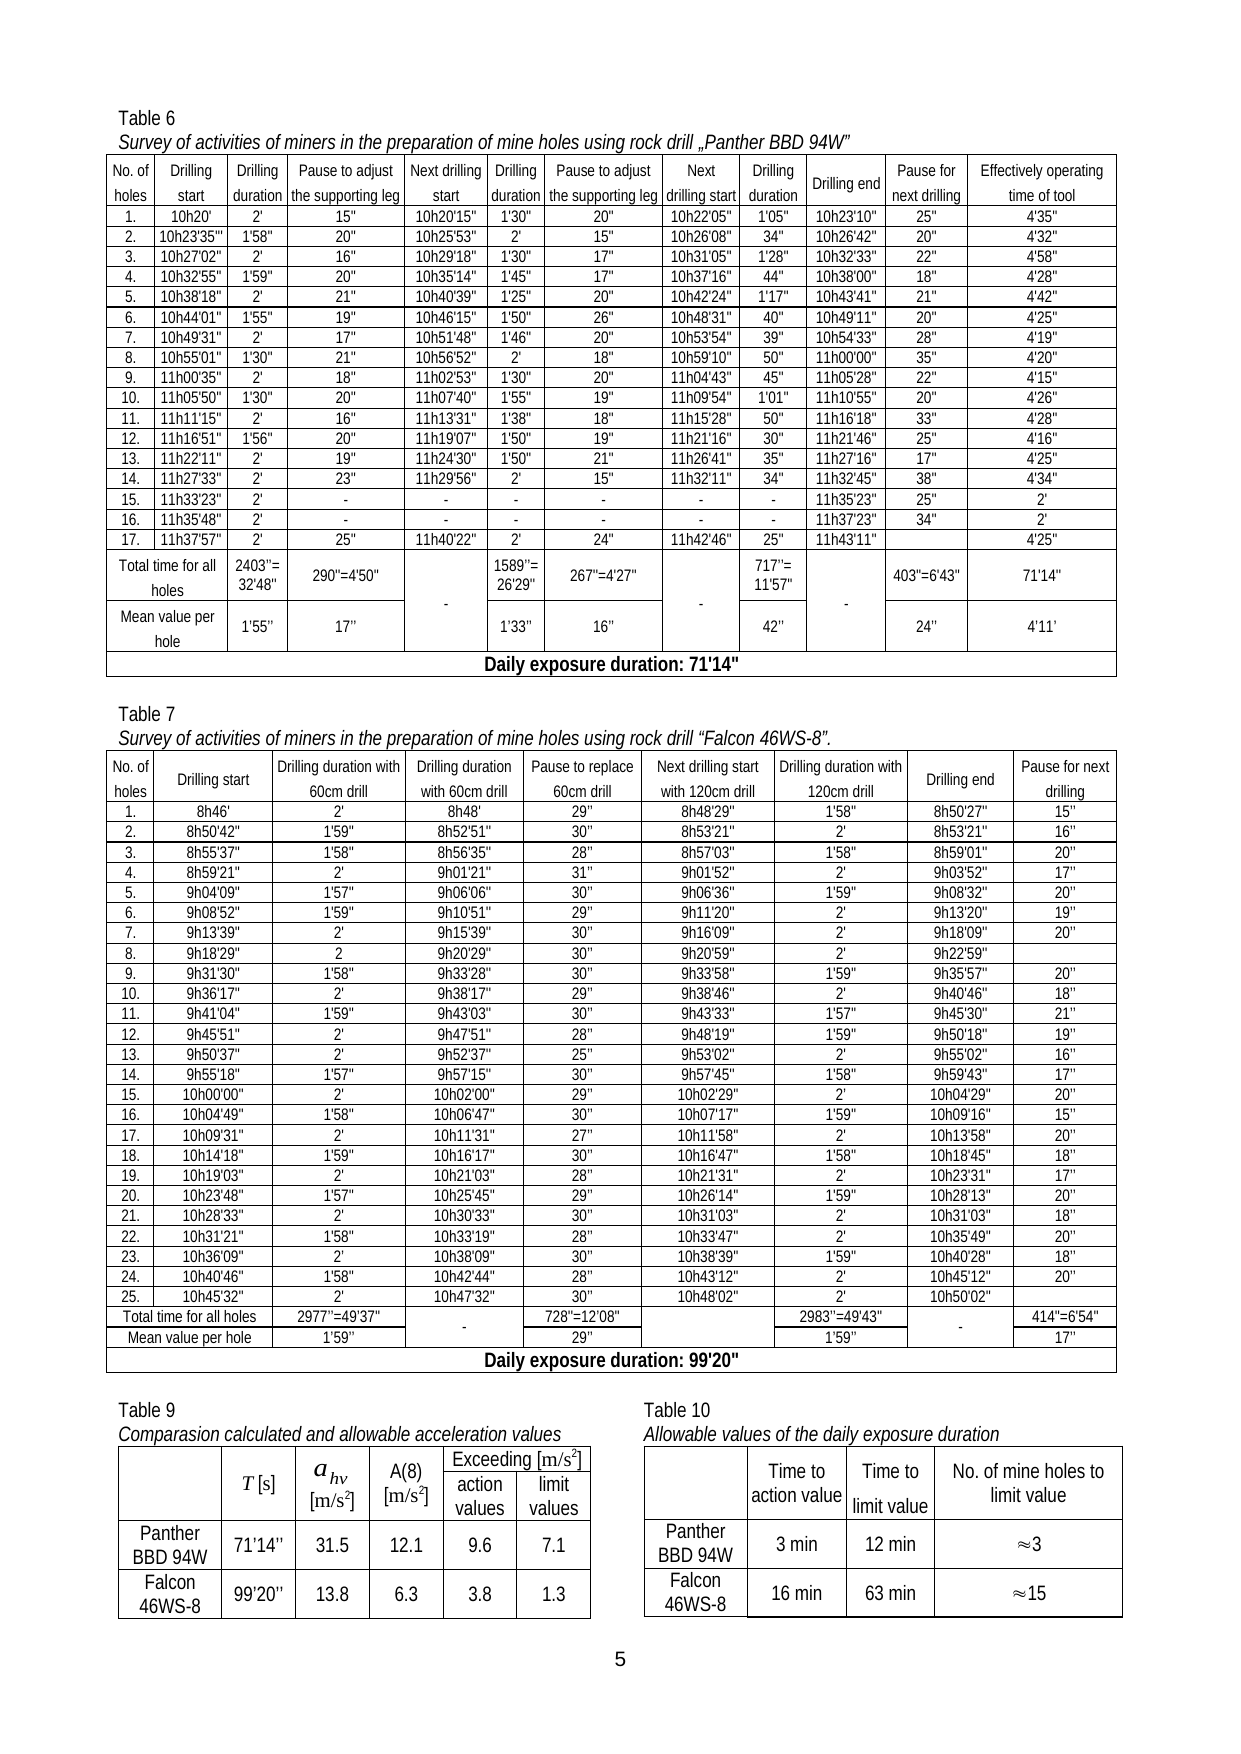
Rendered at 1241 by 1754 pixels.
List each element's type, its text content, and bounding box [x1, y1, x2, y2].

table_cell 9h40'46'' [908, 984, 1013, 1003]
table_cell 28’’ [524, 1226, 641, 1246]
table_cell - [663, 510, 739, 529]
table_cell 19’’ [1014, 903, 1116, 922]
table_cell 2' [775, 1125, 907, 1144]
table_cell 2' [775, 923, 907, 942]
table_cell 10h31'05'' [663, 247, 739, 266]
table_cell 10h31'21'' [154, 1226, 272, 1246]
table_cell 1'30'' [488, 247, 544, 266]
table_cell 10h55'01'' [155, 348, 227, 367]
table_cell 2' [775, 863, 907, 882]
table_cell 10h09'31'' [154, 1125, 272, 1144]
table_cell 414''=6'54'' [1014, 1307, 1116, 1326]
table_cell 30’’ [524, 1065, 641, 1084]
table_cell 10h38'00'' [807, 267, 885, 286]
table_cell - [740, 510, 806, 529]
table_cell 1'58'' [775, 1146, 907, 1165]
table_cell 2. [107, 822, 153, 841]
table_cell 8h53'21'' [642, 822, 774, 841]
table_cell 28’’ [524, 1267, 641, 1286]
table_cell 10h36'09'' [154, 1247, 272, 1266]
table_cell 10h21'03'' [406, 1166, 523, 1185]
table_cell 2' [228, 530, 287, 549]
table_cell 30’’ [524, 1105, 641, 1124]
table_cell 12. [107, 429, 154, 448]
table_cell 13. [107, 449, 154, 468]
table_cell Total time for all holes [107, 550, 227, 600]
table_cell 4'35'' [968, 206, 1116, 226]
table_cell 20’’ [1014, 1186, 1116, 1205]
table_cell 4'34'' [968, 469, 1116, 488]
table_cell 30’’ [524, 944, 641, 963]
table_cell 1'59'' [273, 1004, 405, 1023]
table_cell - [488, 489, 544, 508]
table_cell 4'25'' [968, 449, 1116, 468]
table_cell 9h06'06'' [406, 883, 523, 902]
table_cell 15'' [545, 227, 662, 246]
table_cell 1'50'' [488, 449, 544, 468]
table_header [119, 1447, 221, 1519]
table_cell 17'' [886, 449, 967, 468]
table_header [645, 1447, 747, 1518]
table_cell 10. [107, 388, 154, 407]
table_cell 10h30'33'' [406, 1206, 523, 1225]
table_cell 1'57'' [775, 1004, 907, 1023]
text Table 6 [118, 106, 1122, 130]
table_cell 10h32'33'' [807, 247, 885, 266]
table_cell 4'28'' [968, 267, 1116, 286]
table_cell 10h26'08'' [663, 227, 739, 246]
table_cell 10h23'35''' [155, 227, 227, 246]
table_cell 30’’ [524, 1004, 641, 1023]
table_cell 1'46'' [488, 328, 544, 347]
table_cell 10h37'16'' [663, 267, 739, 286]
table_cell 10h44'01'' [155, 308, 227, 327]
table_cell 3.8 [444, 1570, 516, 1617]
table_cell - [807, 550, 885, 651]
table_cell 13. [107, 1045, 153, 1064]
table_cell 8h53'21'' [908, 822, 1013, 841]
table_cell 30’’ [524, 822, 641, 841]
table_cell 10h04'49'' [154, 1105, 272, 1124]
table_cell 9h33'28'' [406, 964, 523, 983]
table_cell 10h43'41'' [807, 287, 885, 306]
table_cell 1'59'' [775, 964, 907, 983]
table_cell 20'' [545, 287, 662, 306]
table_cell 17'' [288, 328, 404, 347]
table_cell 9.6 [444, 1521, 516, 1568]
table_cell 10h25'53'' [405, 227, 487, 246]
table_cell 20'' [886, 308, 967, 327]
table_cell 10h02'00'' [406, 1085, 523, 1104]
table_cell 11h16'18'' [807, 409, 885, 428]
table_cell 20'' [886, 227, 967, 246]
table_cell limit values [517, 1472, 590, 1519]
table_cell 1'01'' [740, 388, 806, 407]
table_cell 10h31'03'' [642, 1206, 774, 1225]
table_cell 1’59’’ [775, 1328, 907, 1347]
table_cell 16 min [748, 1569, 846, 1616]
table_cell 9. [107, 964, 153, 983]
table_header Drilling duration with 60cm drill [406, 751, 523, 801]
table_cell 14. [107, 1065, 153, 1084]
table_cell 2' [488, 348, 544, 367]
table_cell 1'57'' [273, 1065, 405, 1084]
table_cell [1014, 1287, 1116, 1306]
table_cell 27’’ [524, 1125, 641, 1144]
table_cell 9h08'32'' [908, 883, 1013, 902]
table_cell 10h02'29'' [642, 1085, 774, 1104]
table_cell 11h05'50'' [155, 388, 227, 407]
table_cell 10h50'02'' [908, 1287, 1013, 1306]
table_cell 11h00'00'' [807, 348, 885, 367]
table_cell 15'' [545, 469, 662, 488]
table_cell 1'59'' [273, 1146, 405, 1165]
table_cell 35'' [886, 348, 967, 367]
table_cell 11h27'33'' [155, 469, 227, 488]
table_cell 9h50'18'' [908, 1024, 1013, 1043]
table_cell 11h19'07'' [405, 429, 487, 448]
table_cell 10h21'31'' [642, 1166, 774, 1185]
table_cell 29’’ [524, 1328, 641, 1347]
table_cell 4'58'' [968, 247, 1116, 266]
table_cell 11h15'28'' [663, 409, 739, 428]
table_cell 9h13'20'' [908, 903, 1013, 922]
table_cell - [405, 510, 487, 529]
table_cell 1'17'' [740, 287, 806, 306]
table_cell 20’’ [1014, 843, 1116, 862]
table_cell 20. [107, 1186, 153, 1205]
table_cell 2' [228, 247, 287, 266]
table_cell 1'30'' [488, 368, 544, 387]
table_cell 24'' [545, 530, 662, 549]
table_header Pause to adjust the supporting leg [545, 155, 662, 205]
table_cell 21. [107, 1206, 153, 1225]
table_cell 10h11'31'' [406, 1125, 523, 1144]
table_cell 9h59'43'' [908, 1065, 1013, 1084]
table_cell 9h10'51'' [406, 903, 523, 922]
table_cell 2' [273, 1085, 405, 1104]
table_cell 267''=4'27'' [545, 550, 662, 600]
table_cell 3. [107, 843, 153, 862]
table_cell 11h33'23'' [155, 489, 227, 508]
table_cell 9h38'46'' [642, 984, 774, 1003]
table_cell 11h29'56'' [405, 469, 487, 488]
table_cell 2' [775, 822, 907, 841]
table_cell 1’33’’ [488, 601, 544, 651]
table_cell 30’’ [524, 1146, 641, 1165]
table_cell 40'' [740, 308, 806, 327]
table_cell 1.3 [517, 1570, 590, 1617]
table_cell 9h18'29'' [154, 944, 272, 963]
table_cell 2' [775, 944, 907, 963]
table_cell 21'' [288, 348, 404, 367]
table_cell 50'' [740, 409, 806, 428]
table_cell 8h52'51'' [406, 822, 523, 841]
table_cell - [488, 510, 544, 529]
table_cell 9h04'09'' [154, 883, 272, 902]
table_cell 10h49'31'' [155, 328, 227, 347]
table_header Exceeding [m/s2] [444, 1447, 590, 1471]
text Allowable values of the daily exposure duration [644, 1422, 1122, 1446]
table_cell 18'' [288, 368, 404, 387]
table_cell 10h31'03'' [908, 1206, 1013, 1225]
table_cell 10h22'05'' [663, 206, 739, 226]
table_cell 9h43'03'' [406, 1004, 523, 1023]
table_cell 99’20’’ [222, 1570, 295, 1617]
table_cell 20'' [545, 206, 662, 226]
table_cell 10h33'19'' [406, 1226, 523, 1246]
table_cell 1’59’’ [273, 1328, 405, 1347]
table_cell 10h42'44'' [406, 1267, 523, 1286]
table_cell 10h53'54'' [663, 328, 739, 347]
table_cell 9h38'17'' [406, 984, 523, 1003]
table_cell 34'' [740, 227, 806, 246]
table_cell 19'' [288, 308, 404, 327]
table_cell 2' [968, 489, 1116, 508]
table_cell 10h27'02'' [155, 247, 227, 266]
table_cell 10h20'15'' [405, 206, 487, 226]
table_header Next drilling start [405, 155, 487, 205]
table_cell 30’’ [524, 883, 641, 902]
table_cell 10h35'14'' [405, 267, 487, 286]
table_cell 4'25'' [968, 308, 1116, 327]
table_cell 2' [775, 1267, 907, 1286]
table_cell 10h28'33'' [154, 1206, 272, 1225]
table_cell 10h20' [155, 206, 227, 226]
table_cell 18. [107, 1146, 153, 1165]
table_cell 15 [935, 1569, 1122, 1616]
table_cell 29’’ [524, 984, 641, 1003]
table_cell 10h45'12'' [908, 1267, 1013, 1286]
table_cell 1'59'' [228, 267, 287, 286]
table_header Drilling start [155, 155, 227, 205]
table_cell 17. [107, 1125, 153, 1144]
table_cell 28’’ [524, 1166, 641, 1185]
table_cell 30’’ [524, 923, 641, 942]
table_cell 11h10'55'' [807, 388, 885, 407]
table_cell 8h56'35'' [406, 843, 523, 862]
table_cell 11h27'16'' [807, 449, 885, 468]
table_cell - [288, 489, 404, 508]
table_cell 11h37'23'' [807, 510, 885, 529]
text Survey of activities of miners in the preparation of mine holes using rock drill „Panther BBD 94W” [118, 130, 1122, 154]
table_cell 8h55'37'' [154, 843, 272, 862]
table_cell 9h43'33'' [642, 1004, 774, 1023]
table_cell 11h21'16'' [663, 429, 739, 448]
table_cell 12.1 [370, 1521, 443, 1568]
text Comparasion calculated and allowable acceleration values [118, 1422, 596, 1446]
table_cell 10h38'39'' [642, 1247, 774, 1266]
table_cell 1'59'' [775, 1247, 907, 1266]
table_cell 9h36'17'' [154, 984, 272, 1003]
table_cell 9h20'29'' [406, 944, 523, 963]
table_cell [642, 1307, 774, 1347]
table_header No. of mine holes to limit value [935, 1447, 1122, 1518]
table_cell 10h40'28'' [908, 1247, 1013, 1266]
table_cell Falcon 46WS-8 [119, 1570, 221, 1617]
table_cell action values [444, 1472, 516, 1519]
table_cell - [908, 1307, 1013, 1347]
table_cell 31’’ [524, 863, 641, 882]
table_cell 2. [107, 227, 154, 246]
table_cell 10h00'00'' [154, 1085, 272, 1104]
table_cell 11h42'46'' [663, 530, 739, 549]
table_cell 29’’ [524, 1085, 641, 1104]
table_cell 18’’ [1014, 1206, 1116, 1225]
table_cell 19'' [545, 429, 662, 448]
table_cell 3. [107, 247, 154, 266]
table_cell 1'45'' [488, 267, 544, 286]
table_header T [s] [222, 1447, 295, 1519]
table_cell 4'25'' [968, 530, 1116, 549]
table_cell 9h45'30'' [908, 1004, 1013, 1023]
table_cell 25'' [740, 530, 806, 549]
table_cell 30’’ [524, 1206, 641, 1225]
table_cell 1'59'' [273, 822, 405, 841]
table_cell 10h14'18'' [154, 1146, 272, 1165]
table_cell 2' [228, 510, 287, 529]
table_cell 10h48'02'' [642, 1287, 774, 1306]
table_cell 8h59'01'' [908, 843, 1013, 862]
table_cell 25'' [886, 206, 967, 226]
table_cell 11h05'28'' [807, 368, 885, 387]
table_cell [886, 530, 967, 549]
table_cell 71’14’’ [222, 1521, 295, 1568]
table_cell 9h41'04'' [154, 1004, 272, 1023]
table_header Drilling duration with 120cm drill [775, 751, 907, 801]
table_cell 34'' [740, 469, 806, 488]
table_cell 1'59'' [775, 1024, 907, 1043]
table_header Next drilling start with 120cm drill [642, 751, 774, 801]
table_header Pause to adjust the supporting leg [288, 155, 404, 205]
table_cell 29’’ [524, 802, 641, 821]
table_cell 11. [107, 409, 154, 428]
table_cell 6.3 [370, 1570, 443, 1617]
table_cell 30’’ [524, 1287, 641, 1306]
table_cell 16'' [288, 409, 404, 428]
text Table 9 [118, 1398, 596, 1422]
table_cell 20’’ [1014, 964, 1116, 983]
table_header Pause to replace 60cm drill [524, 751, 641, 801]
table_cell 18’’ [1014, 984, 1116, 1003]
table_cell 10h32'55'' [155, 267, 227, 286]
table_cell 4'20'' [968, 348, 1116, 367]
table_header Drilling start [154, 751, 272, 801]
table_cell 11h16'51'' [155, 429, 227, 448]
table_cell 1'58'' [775, 1065, 907, 1084]
table_cell 1'30'' [488, 206, 544, 226]
table_cell 1'58'' [775, 802, 907, 821]
table_cell 10h56'52'' [405, 348, 487, 367]
table_cell 9h01'52'' [642, 863, 774, 882]
table_cell 1. [107, 206, 154, 226]
table_header Drilling duration [488, 155, 544, 205]
table_cell 8h50'27'' [908, 802, 1013, 821]
table_cell 4. [107, 863, 153, 882]
table_cell 11h37'57'' [155, 530, 227, 549]
table_cell 2' [228, 449, 287, 468]
table_cell 11h40'22'' [405, 530, 487, 549]
table_cell 1'58'' [273, 1226, 405, 1246]
table_cell 1'30'' [228, 348, 287, 367]
table_cell 7.1 [517, 1521, 590, 1568]
table_cell 4'32'' [968, 227, 1116, 246]
table_cell 290''=4'50'' [288, 550, 404, 600]
table_cell 20’’ [1014, 883, 1116, 902]
table_cell 11. [107, 1004, 153, 1023]
table_cell 11h35'23'' [807, 489, 885, 508]
table_cell 2' [273, 1125, 405, 1144]
table_header No. of holes [107, 155, 154, 205]
table_cell - [288, 510, 404, 529]
table_cell 10h40'46'' [154, 1267, 272, 1286]
table_cell 21'' [886, 287, 967, 306]
table_cell 19'' [288, 449, 404, 468]
table_cell 10h11'58'' [642, 1125, 774, 1144]
table_cell 10. [107, 984, 153, 1003]
table_cell Panther BBD 94W [645, 1520, 747, 1567]
table_cell 2' [228, 469, 287, 488]
table_header Drilling duration with 60cm drill [273, 751, 405, 801]
table_cell 6. [107, 903, 153, 922]
table_cell 10h16'17'' [406, 1146, 523, 1165]
table_cell 18'' [545, 409, 662, 428]
table_cell 10h48'31'' [663, 308, 739, 327]
table_cell 10h38'09'' [406, 1247, 523, 1266]
table_cell 17'' [545, 247, 662, 266]
table_cell 2' [228, 328, 287, 347]
table_cell 2' [273, 984, 405, 1003]
table_cell 9h50'37'' [154, 1045, 272, 1064]
table_cell 9h20'59'' [642, 944, 774, 963]
table_cell 17’’ [1014, 863, 1116, 882]
table_cell 23'' [288, 469, 404, 488]
table_cell 8h48'29'' [642, 802, 774, 821]
table_cell 2983’’=49'43'' [775, 1307, 907, 1326]
table_cell 10h23'48'' [154, 1186, 272, 1205]
table_cell 30’’ [524, 964, 641, 983]
table_cell - [405, 489, 487, 508]
table_cell 2' [228, 287, 287, 306]
table_cell 10h46'15'' [405, 308, 487, 327]
table_cell 20'' [886, 388, 967, 407]
table_header [m/s2] [296, 1447, 369, 1519]
table_cell 9. [107, 368, 154, 387]
table_cell - [740, 489, 806, 508]
table_cell 2' [228, 489, 287, 508]
table_cell 2' [775, 984, 907, 1003]
table_cell 20'' [545, 368, 662, 387]
table_cell 23. [107, 1247, 153, 1266]
table_cell 35'' [740, 449, 806, 468]
table_cell 8h48' [406, 802, 523, 821]
table_cell 20'' [288, 429, 404, 448]
table_cell Daily exposure duration: 71'14" [107, 652, 1116, 676]
table_cell 17’’ [1014, 1328, 1116, 1347]
table_cell 1'25'' [488, 287, 544, 306]
table_header Time to limit value [847, 1447, 934, 1518]
table_cell 9h13'39'' [154, 923, 272, 942]
table_header Drilling end [807, 155, 885, 205]
table_cell 11h22'11'' [155, 449, 227, 468]
table_cell 2' [228, 409, 287, 428]
table_cell 11h13'31'' [405, 409, 487, 428]
table_cell 9h08'52'' [154, 903, 272, 922]
table_cell 2' [775, 1287, 907, 1306]
table_cell 16’’ [545, 601, 662, 651]
table_cell 2' [488, 227, 544, 246]
table_cell 1'28'' [740, 247, 806, 266]
table_cell 15’’ [1014, 802, 1116, 821]
table_cell [1014, 944, 1116, 963]
table_cell 20'' [545, 328, 662, 347]
table_cell 9h31'30'' [154, 964, 272, 983]
table_cell 2' [273, 1045, 405, 1064]
table_cell 10h35'49'' [908, 1226, 1013, 1246]
table_cell 16. [107, 510, 154, 529]
table_cell 11h02'53'' [405, 368, 487, 387]
table_cell 10h43'12'' [642, 1267, 774, 1286]
table_cell 5. [107, 287, 154, 306]
table_header Effectively operating time of tool [968, 155, 1116, 205]
table_cell 717’’= 11'57'' [740, 550, 806, 600]
table_cell 20'' [288, 388, 404, 407]
table_cell 2' [273, 1206, 405, 1225]
table_cell 25'' [886, 489, 967, 508]
table_cell 9h06'36'' [642, 883, 774, 902]
table_header Time to action value [748, 1447, 846, 1518]
table_cell 29’’ [524, 1186, 641, 1205]
table_cell 1589’’= 26'29'' [488, 550, 544, 600]
table_cell 1'57'' [273, 883, 405, 902]
table_cell 10h49'11'' [807, 308, 885, 327]
table_cell 8. [107, 348, 154, 367]
table_cell 50'' [740, 348, 806, 367]
table_cell 4’11’ [968, 601, 1116, 651]
table_cell 9h11'20'' [642, 903, 774, 922]
table_cell 30'' [740, 429, 806, 448]
table_cell 4'42'' [968, 287, 1116, 306]
table_cell 1'05'' [740, 206, 806, 226]
table_cell 9h53'02'' [642, 1045, 774, 1064]
table_cell 24’’ [886, 601, 967, 651]
table_cell - [406, 1307, 523, 1347]
table_cell 28’’ [524, 1024, 641, 1043]
table_cell 17’’ [1014, 1065, 1116, 1084]
table_header Next drilling start [663, 155, 739, 205]
table_cell - [545, 489, 662, 508]
table_header Pause for next drilling [1014, 751, 1116, 801]
table_cell 1’55’’ [228, 601, 287, 651]
table_cell 8h59'21'' [154, 863, 272, 882]
table_cell 2' [488, 469, 544, 488]
table_cell 18’’ [1014, 1247, 1116, 1266]
table_cell 45'' [740, 368, 806, 387]
table_cell 1'55'' [488, 388, 544, 407]
table_cell 1'59'' [775, 883, 907, 902]
table_cell 42’’ [740, 601, 806, 651]
table_cell 2' [273, 923, 405, 942]
table_cell 10h38'18'' [155, 287, 227, 306]
table_header Pause for next drilling [886, 155, 967, 205]
table_cell - [663, 489, 739, 508]
table_cell 2’ [273, 1247, 405, 1266]
table_cell 33'' [886, 409, 967, 428]
text Survey of activities of miners in the preparation of mine holes using rock drill “Falcon 46WS-8”. [118, 726, 1122, 750]
table_cell 63 min [847, 1569, 934, 1616]
table_cell 11h26'41'' [663, 449, 739, 468]
table_header No. of holes [107, 751, 153, 801]
table_cell 10h13'58'' [908, 1125, 1013, 1144]
table_cell 10h26'14'' [642, 1186, 774, 1205]
table_cell 2403’’= 32'48'' [228, 550, 287, 600]
table_cell 9h52'37'' [406, 1045, 523, 1064]
table_cell 4'16'' [968, 429, 1116, 448]
table_cell 11h43'11'' [807, 530, 885, 549]
table_cell 34'' [886, 510, 967, 529]
table_cell 9h47'51'' [406, 1024, 523, 1043]
table_cell 16. [107, 1105, 153, 1124]
table_cell 10h06'47'' [406, 1105, 523, 1124]
table_cell 4. [107, 267, 154, 286]
table_cell 2' [273, 1024, 405, 1043]
table_cell 25. [107, 1287, 153, 1306]
table_cell 2 [273, 944, 405, 963]
table_cell 1'58'' [273, 964, 405, 983]
table_cell 1'59'' [273, 903, 405, 922]
table_cell 1. [107, 802, 153, 821]
text Table 7 [118, 702, 1122, 726]
table_header A(8) [m/s2] [370, 1447, 443, 1519]
table_cell 8h50'42'' [154, 822, 272, 841]
table_cell 10h29'18'' [405, 247, 487, 266]
table_cell 9h55'18'' [154, 1065, 272, 1084]
table_cell 17'' [545, 267, 662, 286]
table_cell 2' [273, 1287, 405, 1306]
table_cell 9h15'39'' [406, 923, 523, 942]
table_cell 2' [273, 863, 405, 882]
table_cell 1'30'' [228, 388, 287, 407]
table_cell 2' [775, 903, 907, 922]
table_cell - [405, 550, 487, 651]
table_cell 20'' [288, 227, 404, 246]
table_cell 1'38'' [488, 409, 544, 428]
table_cell 22. [107, 1226, 153, 1246]
table_cell 9h55'02'' [908, 1045, 1013, 1064]
table_cell 4'19'' [968, 328, 1116, 347]
table_cell 31.5 [296, 1521, 369, 1568]
table_cell 2' [775, 1206, 907, 1225]
table_cell 30’’ [524, 1247, 641, 1266]
table_cell 2' [228, 368, 287, 387]
table_cell 2' [273, 1166, 405, 1185]
table_cell 11h04'43'' [663, 368, 739, 387]
table_cell 9h03'52'' [908, 863, 1013, 882]
table_cell 20’’ [1014, 923, 1116, 942]
table_cell 4'26'' [968, 388, 1116, 407]
table_cell 11h32'11'' [663, 469, 739, 488]
table_cell 9h16'09'' [642, 923, 774, 942]
table_cell 20’’ [1014, 1226, 1116, 1246]
table_cell 17’’ [1014, 1166, 1116, 1185]
table_cell 25'' [886, 429, 967, 448]
table_cell 39'' [740, 328, 806, 347]
table_cell 1'59'' [775, 1105, 907, 1124]
table_cell 19'' [545, 388, 662, 407]
table_cell 71'14'' [968, 550, 1116, 600]
table_cell 18'' [886, 267, 967, 286]
table_cell 2' [273, 802, 405, 821]
table_cell 6. [107, 308, 154, 327]
table_cell Falcon 46WS-8 [645, 1569, 747, 1616]
table_cell 11h35'48'' [155, 510, 227, 529]
table_cell 20'' [288, 267, 404, 286]
table_cell 25’’ [524, 1045, 641, 1064]
table_cell 403''=6'43'' [886, 550, 967, 600]
table_cell 10h40'39'' [405, 287, 487, 306]
table_cell 16’’ [1014, 1045, 1116, 1064]
table_cell 8h57'03'' [642, 843, 774, 862]
table_cell 19’’ [1014, 1024, 1116, 1043]
table_cell 9h48'19'' [642, 1024, 774, 1043]
table_cell 26'' [545, 308, 662, 327]
table_cell 16’’ [1014, 822, 1116, 841]
table_cell 19. [107, 1166, 153, 1185]
table_cell 10h59'10'' [663, 348, 739, 367]
table_cell 1'55'' [228, 308, 287, 327]
table_cell 2977’’=49’37'' [273, 1307, 405, 1326]
table_cell 11h09'54'' [663, 388, 739, 407]
table_cell 9h45'51'' [154, 1024, 272, 1043]
table_cell 21'' [288, 287, 404, 306]
table_cell 1'58'' [273, 1267, 405, 1286]
table_cell 24. [107, 1267, 153, 1286]
table_cell 8. [107, 944, 153, 963]
table_cell 10h28'13'' [908, 1186, 1013, 1205]
table_cell 9h35'57'' [908, 964, 1013, 983]
table_cell Mean value per hole [107, 601, 227, 651]
table_cell 20’’ [1014, 1267, 1116, 1286]
table_cell 2' [228, 206, 287, 226]
table_cell 11h24'30'' [405, 449, 487, 468]
table_cell 21’’ [1014, 1004, 1116, 1023]
table_cell 11h21'46'' [807, 429, 885, 448]
table_cell 1'59'' [775, 1186, 907, 1205]
table_cell 9h33'58'' [642, 964, 774, 983]
table_cell 16'' [288, 247, 404, 266]
table_cell 1'58'' [273, 843, 405, 862]
table_cell 1'56'' [228, 429, 287, 448]
table_cell 10h07'17'' [642, 1105, 774, 1124]
table_cell 20’’ [1014, 1085, 1116, 1104]
table_cell 22'' [886, 368, 967, 387]
table_cell 10h33'47'' [642, 1226, 774, 1246]
table_cell Daily exposure duration: 99'20" [107, 1348, 1116, 1372]
text Table 10 [644, 1398, 1122, 1422]
table_cell 10h45'32'' [154, 1287, 272, 1306]
table_cell 10h47'32'' [406, 1287, 523, 1306]
table_cell 22'' [886, 247, 967, 266]
table_cell 7. [107, 328, 154, 347]
table_cell - [663, 550, 739, 651]
table_cell 1'50'' [488, 429, 544, 448]
table_cell 10h18'45'' [908, 1146, 1013, 1165]
table_cell 9h18'09'' [908, 923, 1013, 942]
table_cell 9h22'59'' [908, 944, 1013, 963]
table_cell 18’’ [1014, 1146, 1116, 1165]
table_cell 25'' [288, 530, 404, 549]
table_cell 38'' [886, 469, 967, 488]
table_cell 12. [107, 1024, 153, 1043]
table_cell Panther BBD 94W [119, 1521, 221, 1568]
table_cell 15'' [288, 206, 404, 226]
table_cell 10h54'33'' [807, 328, 885, 347]
table_cell - [545, 510, 662, 529]
table_cell Total time for all holes [107, 1307, 272, 1326]
table_cell 9h01'21'' [406, 863, 523, 882]
table_cell 3 min [748, 1520, 846, 1567]
table_cell 728''=12’08'' [524, 1307, 641, 1326]
table_cell 10h09'16'' [908, 1105, 1013, 1124]
table_cell 11h07'40'' [405, 388, 487, 407]
table_cell 28’’ [524, 843, 641, 862]
table_cell 2' [775, 1166, 907, 1185]
table_cell 5. [107, 883, 153, 902]
table_cell 9h57'15'' [406, 1065, 523, 1084]
table_header Drilling duration [228, 155, 287, 205]
table_cell 17. [107, 530, 154, 549]
table_cell 1'58'' [228, 227, 287, 246]
table_cell 11h32'45'' [807, 469, 885, 488]
table_cell 13.8 [296, 1570, 369, 1617]
table_cell 29’’ [524, 903, 641, 922]
table_cell 7. [107, 923, 153, 942]
table_cell 10h51'48'' [405, 328, 487, 347]
table_cell 20’’ [1014, 1125, 1116, 1144]
table_cell 10h42'24'' [663, 287, 739, 306]
table_cell 15. [107, 489, 154, 508]
table_header Drilling duration [740, 155, 806, 205]
table_cell 17’’ [288, 601, 404, 651]
table_cell 3 [935, 1520, 1122, 1567]
table_cell 9h57'45'' [642, 1065, 774, 1084]
table_cell 2' [488, 530, 544, 549]
table_header Drilling end [908, 751, 1013, 801]
table_cell 15. [107, 1085, 153, 1104]
table_cell 2’ [775, 1085, 907, 1104]
table_cell 44'' [740, 267, 806, 286]
table_cell 10h04'29'' [908, 1085, 1013, 1104]
table_cell Mean value per hole [107, 1328, 272, 1347]
table_cell 12 min [847, 1520, 934, 1567]
table_cell 1'58'' [775, 843, 907, 862]
table_cell 2' [968, 510, 1116, 529]
table_cell 1'58'' [273, 1105, 405, 1124]
table_cell 8h46' [154, 802, 272, 821]
table_cell 1'50'' [488, 308, 544, 327]
table_cell 4'15'' [968, 368, 1116, 387]
table_cell 1'57'' [273, 1186, 405, 1205]
table_cell 10h25'45'' [406, 1186, 523, 1205]
table_cell 21'' [545, 449, 662, 468]
table_cell 4'28'' [968, 409, 1116, 428]
table_cell 18'' [545, 348, 662, 367]
table_cell 28'' [886, 328, 967, 347]
table_cell 2' [775, 1045, 907, 1064]
table_cell 10h16'47'' [642, 1146, 774, 1165]
table_cell 15’’ [1014, 1105, 1116, 1124]
table_cell 11h00'35'' [155, 368, 227, 387]
table_cell 10h26'42'' [807, 227, 885, 246]
table_cell 14. [107, 469, 154, 488]
table_cell 2' [775, 1226, 907, 1246]
table_cell 10h23'31'' [908, 1166, 1013, 1185]
table_cell 11h11'15'' [155, 409, 227, 428]
table_cell 10h19'03'' [154, 1166, 272, 1185]
table_cell 10h23'10'' [807, 206, 885, 226]
